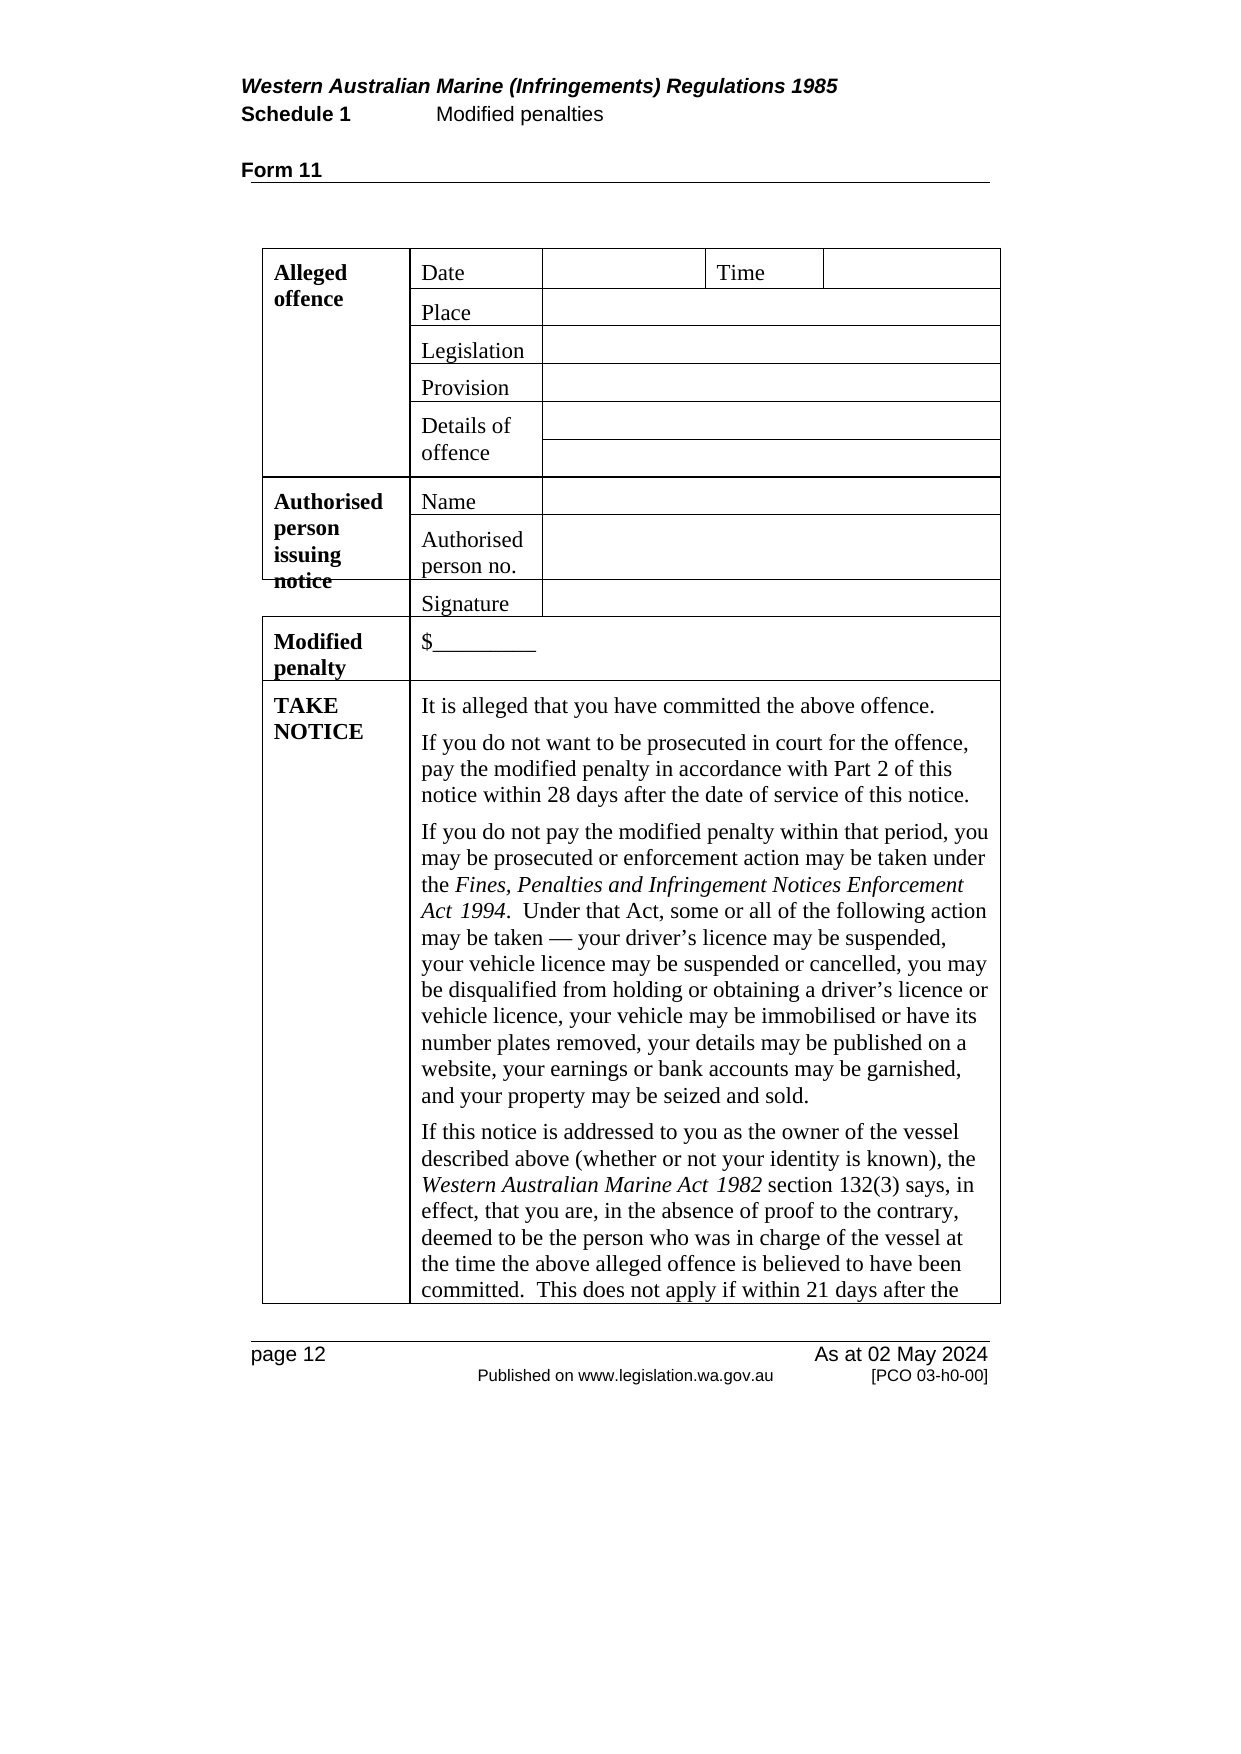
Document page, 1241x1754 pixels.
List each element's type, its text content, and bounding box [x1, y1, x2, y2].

table_cell [543, 440, 1000, 476]
table_cell TAKE NOTICE [263, 681, 409, 1303]
table_cell Details of offence [411, 402, 542, 476]
table_cell Name [411, 478, 542, 514]
table_cell [543, 364, 1000, 401]
table_cell Time [706, 249, 823, 287]
table_cell Provision [411, 364, 542, 401]
table_cell Place [411, 289, 542, 325]
table_cell $_________ [411, 617, 1000, 680]
table_cell [543, 402, 1000, 439]
table_cell [543, 289, 1000, 325]
table_cell Authorised person no. [411, 515, 542, 578]
table_cell [543, 580, 1000, 616]
table_cell Authorised person issuing notice [263, 478, 409, 578]
table_cell Signature [411, 580, 542, 616]
table_cell Legislation [411, 326, 542, 363]
table_cell [543, 515, 1000, 578]
table_cell [824, 249, 1000, 287]
table_cell Date [411, 249, 542, 287]
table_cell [411, 681, 1000, 1303]
table_cell Alleged offence [263, 249, 409, 476]
table_cell [543, 478, 1000, 514]
table_cell [543, 326, 1000, 363]
table_cell [543, 249, 705, 287]
table_cell Modified penalty [263, 617, 409, 680]
